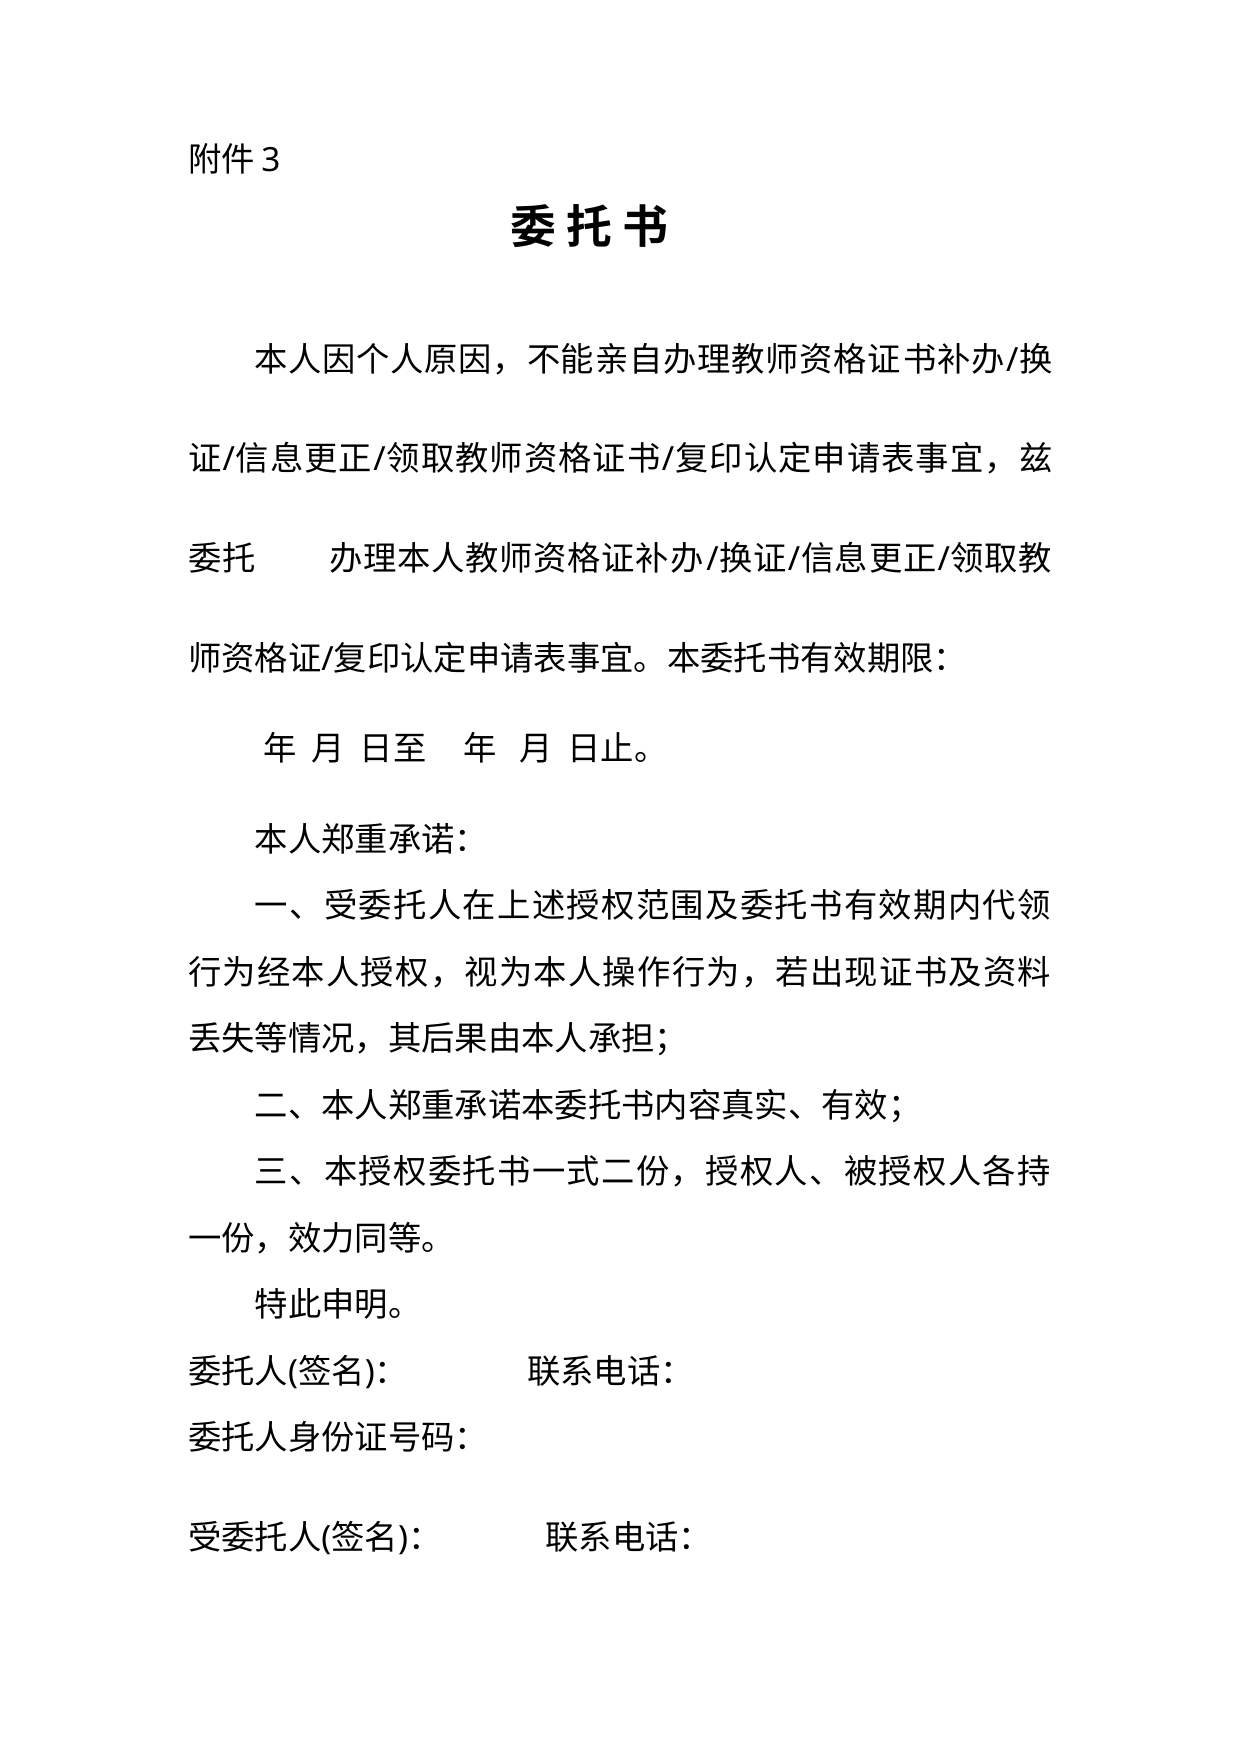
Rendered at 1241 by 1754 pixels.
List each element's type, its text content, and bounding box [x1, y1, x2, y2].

text 委托人(签名)： 联系电话： [188, 1335, 1052, 1402]
text 二、本人郑重承诺本委托书内容真实、有效； [188, 1069, 1052, 1136]
text 委 托 书 [188, 191, 1052, 257]
text 附件3 [188, 124, 1052, 191]
list 本人因个人原因，不能亲自办理教师资格证书补办/换证/信息更正/领取教师资格证书/复印认定申请表事宜，兹委托 办理本人教师资格证补办/换证/信息更正/领取教师资格证/复印认定申请表事宜。本委托书有效期限： [188, 323, 1052, 689]
text 三、本授权委托书一式二份，授权人、被授权人各持一份，效力同等。 [188, 1136, 1052, 1269]
text 受委托人(签名)： 联系电话： [188, 1502, 1052, 1568]
text 本人郑重承诺： [188, 804, 1052, 870]
text 委托人身份证号码： [188, 1402, 1052, 1468]
text 特此申明。 [188, 1269, 1052, 1335]
text 一、受委托人在上述授权范围及委托书有效期内代领行为经本人授权，视为本人操作行为，若出现证书及资料丢失等情况，其后果由本人承担； [188, 870, 1052, 1069]
list 年 月 日至 年 月 日止。 [188, 713, 1052, 779]
